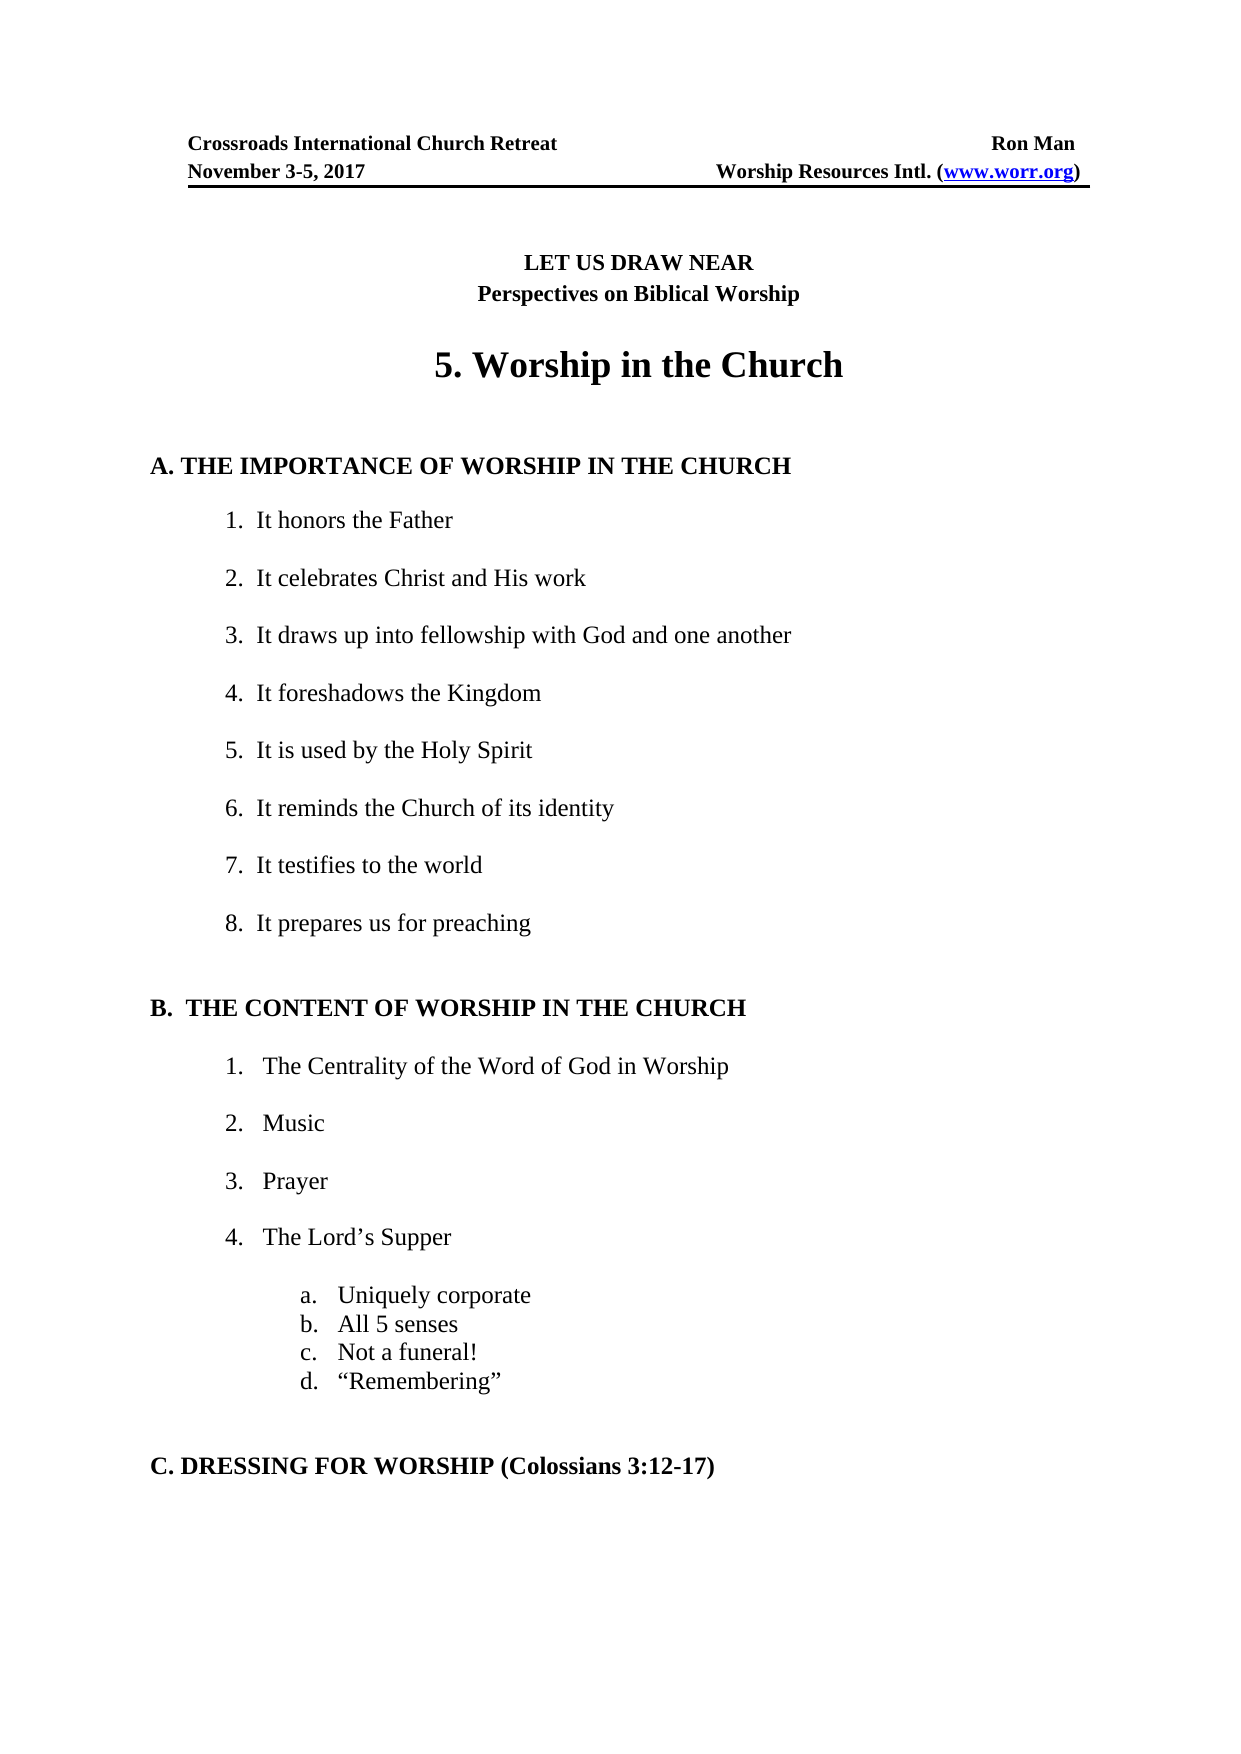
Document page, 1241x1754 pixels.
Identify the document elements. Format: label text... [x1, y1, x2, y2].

text 3. It draws up into fellowship with God and one another [150, 620, 1090, 649]
text 5. It is used by the Holy Spirit [150, 735, 1090, 764]
text A. THE IMPORTANCE OF WORSHIP IN THE CHURCH [150, 451, 1090, 480]
text 7. It testifies to the world [150, 850, 1090, 879]
text Crossroads International Church Retreat Ron Man November 3-5, 2017 Worship Resources Intl. (www.worr.org) [187, 131, 1090, 188]
list Prayer [225, 1166, 1090, 1194]
text LET US DRAW NEAR [187, 249, 1090, 276]
list The Centrality of the Word of God in Worship [225, 1051, 1090, 1079]
list All 5 senses [300, 1309, 1090, 1337]
text 8. It prepares us for preaching [150, 908, 1090, 936]
text 5. Worship in the Church [187, 342, 1090, 386]
list The Lord’s Supper [225, 1222, 1090, 1251]
list “Remembering” [300, 1366, 1090, 1395]
list Uniquely corporate [300, 1280, 1090, 1309]
text 2. It celebrates Christ and His work [150, 563, 1090, 591]
text B. THE CONTENT OF WORSHIP IN THE CHURCH [150, 993, 1090, 1022]
text 6. It reminds the Church of its identity [150, 793, 1090, 821]
text 4. It foreshadows the Kingdom [150, 678, 1090, 706]
text Perspectives on Biblical Worship [187, 280, 1090, 338]
text C. DRESSING FOR WORSHIP (Colossians 3:12-17) [150, 1451, 1090, 1480]
list Not a funeral! [300, 1337, 1090, 1366]
text 1. It honors the Father [150, 505, 1090, 534]
list Music [225, 1108, 1090, 1137]
